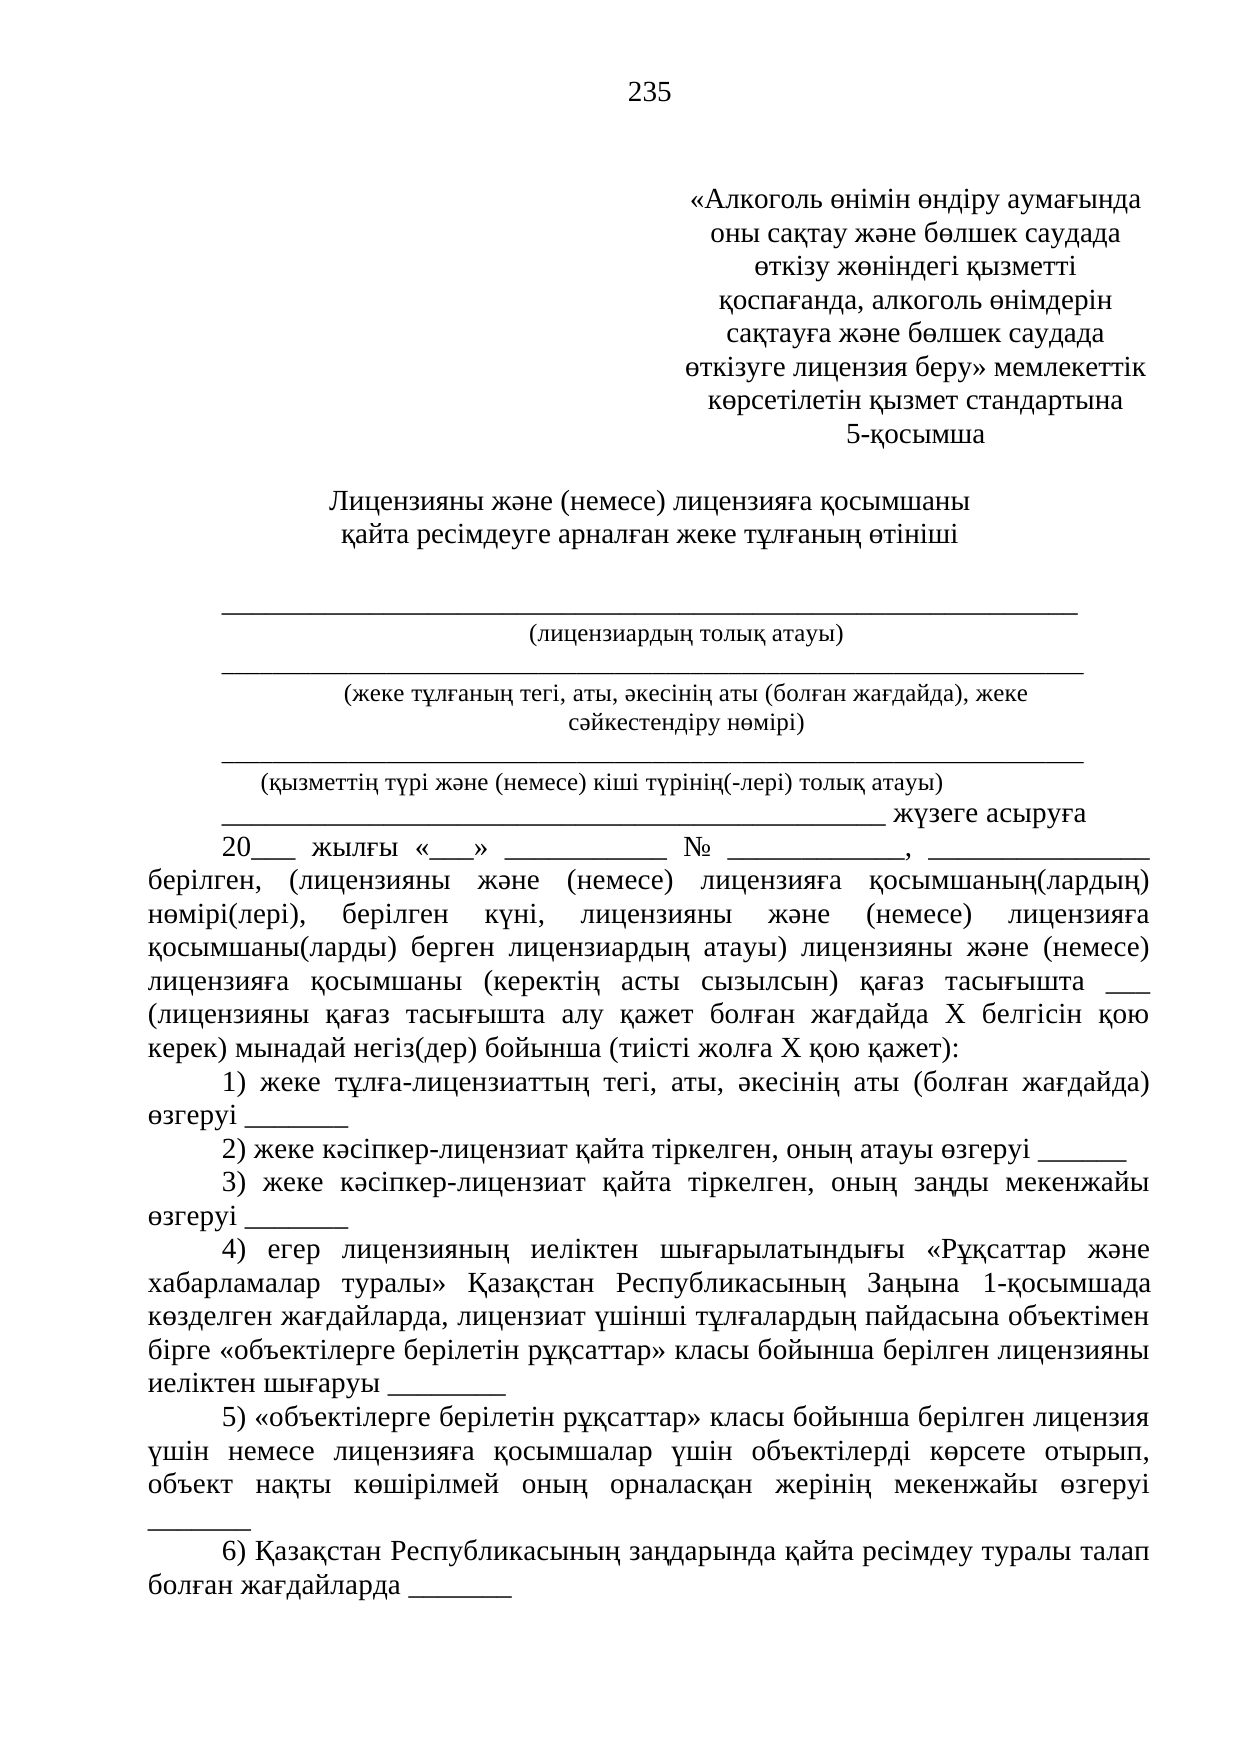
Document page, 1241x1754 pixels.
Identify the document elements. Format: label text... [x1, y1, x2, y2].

text 5-қосымша [679, 416, 1152, 449]
text 5) «объектілерге берілетін рұқсаттар» класы бойынша берілген лицензия үшін немесе лицензияға қосымшалар үшін объектілерді көрсете отырып, объект нақты көшірілмей оның орналасқан жерінің мекенжайы өзгеруі _______ [148, 1399, 1152, 1533]
text 2) жеке кәсіпкер-лицензиат қайта тіркелген, оның атауы өзгеруі ______ [148, 1131, 1152, 1164]
text Лицензияны және (немесе) лицензияға қосымшаны қайта ресімдеуге арналған жеке тұлғаның өтiнiші [148, 483, 1152, 550]
text 1) жеке тұлға-лицензиаттың тегі, аты, әкесінің аты (болған жағдайда) өзгеруі _______ [148, 1064, 1152, 1131]
text (лицензиардың толық атауы) [148, 617, 1152, 647]
text (қызметтiң түрi және (немесе) кіші түрінің(-лері) толық атауы) [148, 766, 1152, 795]
text 3) жеке кәсіпкер-лицензиат қайта тіркелген, оның заңды мекенжайы өзгеруі _______ [148, 1164, 1152, 1231]
text сәйкестендіру нөмірі) [148, 706, 1152, 736]
text «Алкоголь өнімін өндіру аумағында [679, 181, 1152, 215]
text (жеке тұлғаның тегi, аты, әкесiнiң аты (болған жағдайда), жеке [148, 677, 1152, 706]
text 6) Қазақстан Республикасының заңдарында қайта ресімдеу туралы талап болған жағдайларда _______ [148, 1533, 1152, 1600]
text __________________________________________________________ [148, 584, 1152, 617]
text оны сақтау және бөлшек саудада өткізу жөніндегі қызметті қоспағанда, алкоголь өнімдерін сақтауға және бөлшек саудада өткізуге лицензия беру» мемлекеттік көрсетілетін қызмет стандартына [679, 215, 1152, 416]
text _____________________________________________ жүзеге асыруға [148, 795, 1152, 829]
text 20___ жылғы «___» ___________ № ____________, _______________ берілген, (лицензияны және (немесе) лицензияға қосымшаның(лардың) нөмірі(лері), берілген күні, лицензияны және (немесе) лицензияға қосымшаны(ларды) берген лицензиардың атауы) лицензияны және (немесе) лицензияға қосымшаны (керектің асты сызылсын) қағаз тасығышта ___ (лицензияны қағаз тасығышта алу қажет болған жағдайда Х белгісін қою керек) мынадай негіз(дер) бойынша (тиісті жолға Х қою қажет): [148, 829, 1152, 1064]
text 4) егер лицензияның иеліктен шығарылатындығы «Рұқсаттар және хабарламалар туралы» Қазақстан Республикасының Заңына 1-қосымшада көзделген жағдайларда, лицензиат үшінші тұлғалардың пайдасына объектімен бірге «объектілерге берілетін рұқсаттар» класы бойынша берілген лицензияны иеліктен шығаруы ________ [148, 1231, 1152, 1399]
text ____________________________________________________________________ [148, 736, 1152, 766]
text ____________________________________________________________________ [148, 647, 1152, 677]
